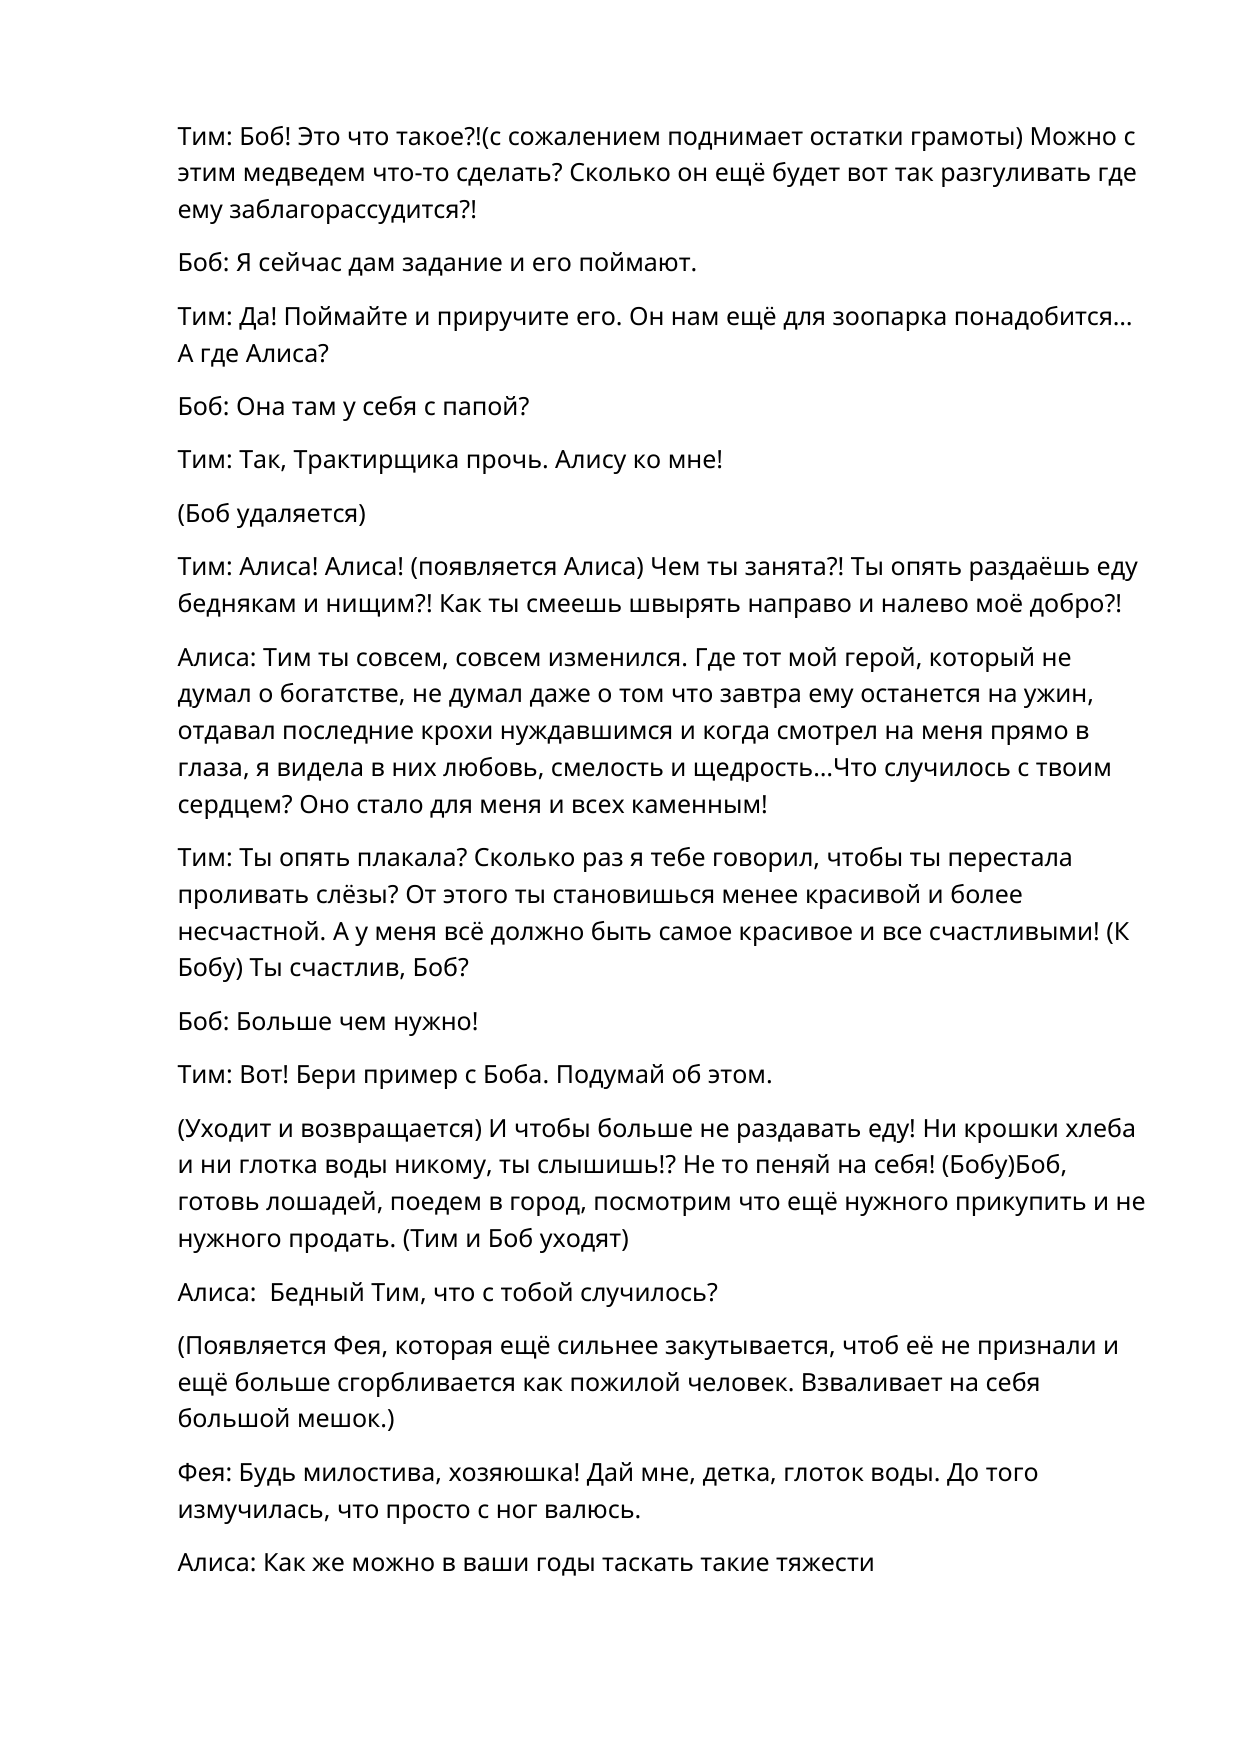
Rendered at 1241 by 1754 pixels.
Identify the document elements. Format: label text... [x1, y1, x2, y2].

text Алиса: Бедный Тим, что с тобой случилось? [177, 1274, 1152, 1308]
text Тим: Боб! Это что такое?!(с сожалением поднимает остатки грамоты) Можно с этим медведем что-то сделать? Сколько он ещё будет вот так разгуливать где ему заблагорассудится?! [177, 118, 1152, 226]
text Алиса: Как же можно в ваши годы таскать такие тяжести [177, 1545, 1152, 1579]
text (Появляется Фея, которая ещё сильнее закутывается, чтоб её не признали и ещё больше сгорбливается как пожилой человек. Взваливает на себя большой мешок.) [177, 1328, 1152, 1435]
text Тим: Так, Трактирщика прочь. Алису ко мне! [177, 442, 1152, 476]
text Боб: Больше чем нужно! [177, 1003, 1152, 1038]
text Алиса: Тим ты совсем, совсем изменился. Где тот мой герой, который не думал о богатстве, не думал даже о том что завтра ему останется на ужин, отдавал последние крохи нуждавшимся и когда смотрел на меня прямо в глаза, я видела в них любовь, смелость и щедрость…Что случилось с твоим сердцем? Оно стало для меня и всех каменным! [177, 639, 1152, 820]
text Боб: Она там у себя с папой? [177, 389, 1152, 423]
text Тим: Ты опять плакала? Сколько раз я тебе говорил, чтобы ты перестала проливать слёзы? От этого ты становишься менее красивой и более несчастной. А у меня всё должно быть самое красивое и все счастливыми! (К Бобу) Ты счастлив, Боб? [177, 840, 1152, 984]
text Тим: Алиса! Алиса! (появляется Алиса) Чем ты занята?! Ты опять раздаёшь еду беднякам и нищим?! Как ты смеешь швырять направо и налево моё добро?! [177, 549, 1152, 620]
text Тим: Да! Поймайте и приручите его. Он нам ещё для зоопарка понадобится… А где Алиса? [177, 298, 1152, 369]
text (Боб удаляется) [177, 496, 1152, 530]
text Фея: Будь милостива, хозяюшка! Дай мне, детка, глоток воды. До того измучилась, что просто с ног валюсь. [177, 1454, 1152, 1525]
text (Уходит и возвращается) И чтобы больше не раздавать еду! Ни крошки хлеба и ни глотка воды никому, ты слышишь!? Не то пеняй на себя! (Бобу)Боб, готовь лошадей, поедем в город, посмотрим что ещё нужного прикупить и не нужного продать. (Тим и Боб уходят) [177, 1110, 1152, 1255]
text Тим: Вот! Бери пример с Боба. Подумай об этом. [177, 1057, 1152, 1091]
text Боб: Я сейчас дам задание и его поймают. [177, 245, 1152, 279]
